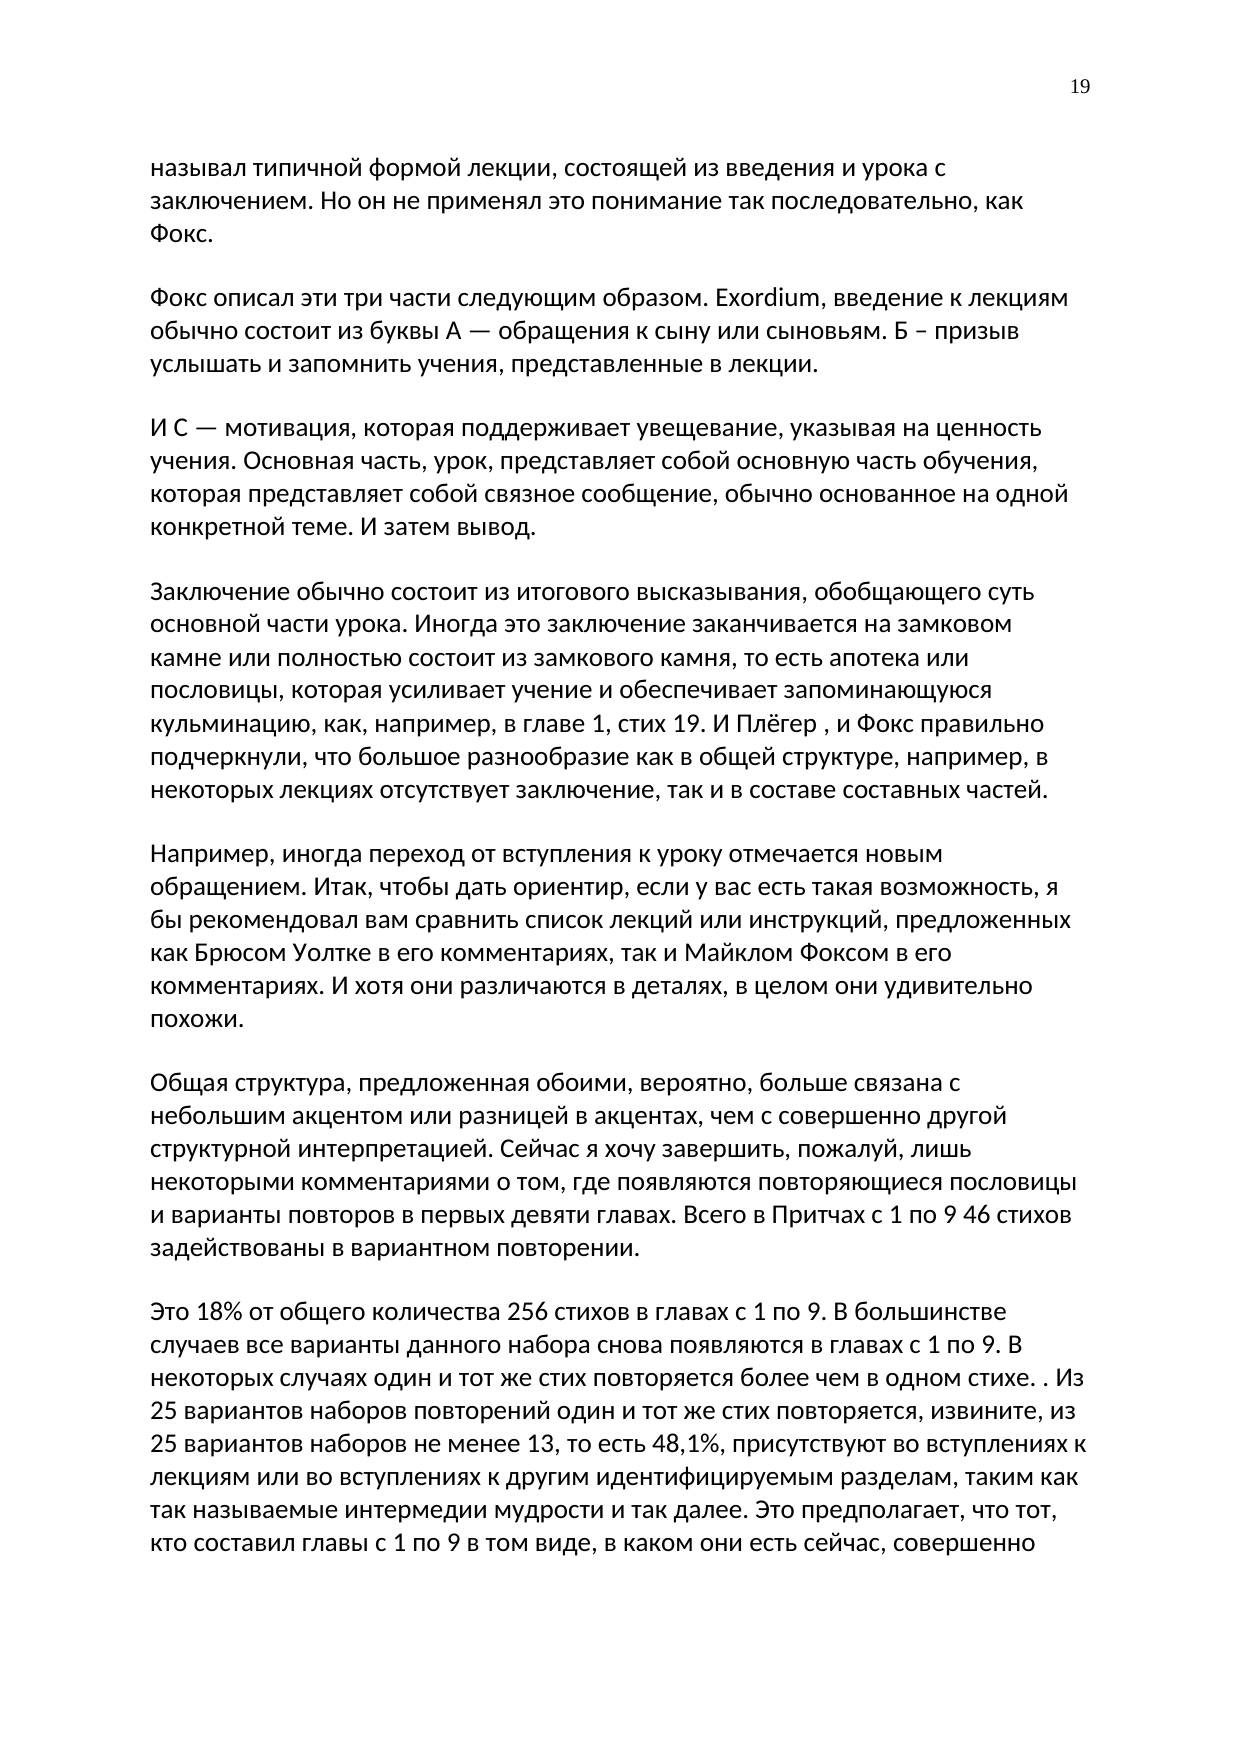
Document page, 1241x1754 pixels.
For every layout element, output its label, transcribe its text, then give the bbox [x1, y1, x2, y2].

text Например, иногда переход от вступления к уроку отмечается новым обращением. Итак, чтобы дать ориентир, если у вас есть такая возможность, я бы рекомендовал вам сравнить список лекций или инструкций, предложенных как Брюсом Уолтке в его комментариях, так и Майклом Фоксом в его комментариях. И хотя они различаются в деталях, в целом они удивительно похожи. [150, 836, 1090, 1034]
text Общая структура, предложенная обоими, вероятно, больше связана с небольшим акцентом или разницей в акцентах, чем с совершенно другой структурной интерпретацией. Сейчас я хочу завершить, пожалуй, лишь некоторыми комментариями о том, где появляются повторяющиеся пословицы и варианты повторов в первых девяти главах. Всего в Притчах с 1 по 9 46 стихов задействованы в вариантном повторении. [150, 1065, 1090, 1263]
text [150, 1294, 1090, 1559]
text И С — мотивация, которая поддерживает увещевание, указывая на ценность учения. Основная часть, урок, представляет собой основную часть обучения, которая представляет собой связное сообщение, обычно основанное на одной конкретной теме. И затем вывод. [150, 410, 1090, 542]
text Заключение обычно состоит из итогового высказывания, обобщающего суть основной части урока. Иногда это заключение заканчивается на замковом камне или полностью состоит из замкового камня, то есть апотека или пословицы, которая усиливает учение и обеспечивает запоминающуюся кульминацию, как, например, в главе 1, стих 19. И Плёгер , и Фокс правильно подчеркнули, что большое разнообразие как в общей структуре, например, в некоторых лекциях отсутствует заключение, так и в составе составных частей. [150, 574, 1090, 805]
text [150, 150, 1090, 249]
text Фокс описал эти три части следующим образом. Exordium, введение к лекциям обычно состоит из буквы А — обращения к сыну или сыновьям. Б – призыв услышать и запомнить учения, представленные в лекции. [150, 280, 1090, 379]
